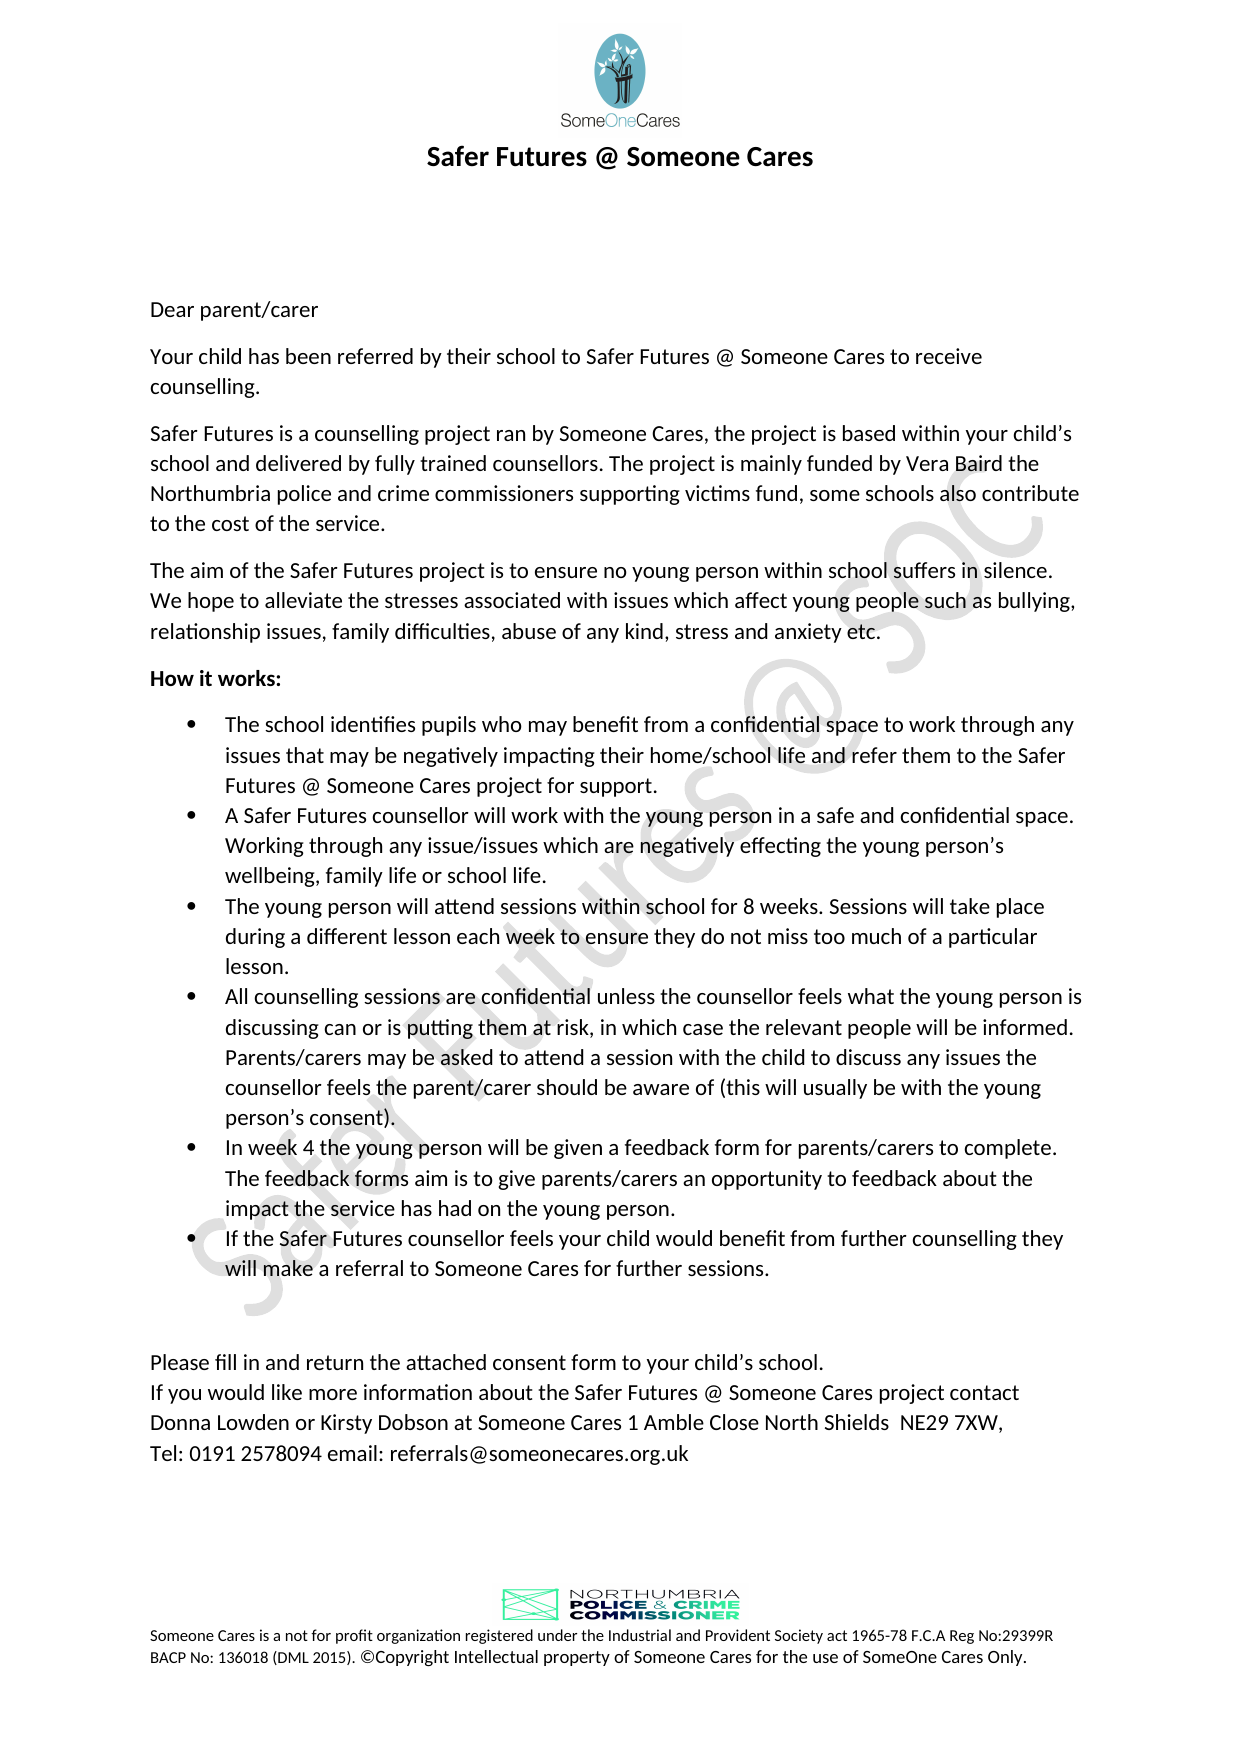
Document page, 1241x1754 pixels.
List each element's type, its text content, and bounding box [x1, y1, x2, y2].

list The young person will attend sessions within school for 8 weeks. Sessions will take place during a different lesson each week to ensure they do not miss too much of a particular lesson. [187, 892, 1090, 980]
text The aim of the Safer Futures project is to ensure no young person within school suffers in silence. We hope to alleviate the stresses associated with issues which affect young people such as bullying, relationship issues, family difficulties, abuse of any kind, stress and anxiety etc. [150, 556, 1090, 645]
picture [491, 1583, 749, 1626]
picture [558, 23, 682, 138]
list If the Safer Futures counsellor feels your child would benefit from further counselling they will make a referral to Someone Cares for further sessions. [187, 1224, 1090, 1282]
text Dear parent/carer [150, 295, 1090, 323]
text How it works: [150, 664, 1090, 692]
list In week 4 the young person will be given a feedback form for parents/carers to complete. The feedback forms aim is to give parents/carers an opportunity to feedback about the impact the service has had on the young person. [187, 1133, 1090, 1222]
list The school identifies pupils who may benefit from a confidential space to work through any issues that may be negatively impacting their home/school life and refer them to the Safer Futures @ Someone Cares project for support. [187, 711, 1090, 799]
text Your child has been referred by their school to Safer Futures @ Someone Cares to receive counselling. [150, 342, 1090, 400]
text Please fill in and return the attached consent form to your child’s school. If you would like more information about the Safer Futures @ Someone Cares project contact Donna Lowden or Kirsty Dobson at Someone Cares 1 Amble Close North Shields NE29 7XW, Tel: 0191 2578094 email: referrals@someonecares.org.uk [150, 1348, 1090, 1467]
text Safer Futures is a counselling project ran by Someone Cares, the project is based within your child’s school and delivered by fully trained counsellors. The project is mainly funded by Vera Baird the Northumbria police and crime commissioners supporting victims fund, some schools also contribute to the cost of the service. [150, 419, 1090, 538]
list All counselling sessions are confidential unless the counsellor feels what the young person is discussing can or is putting them at risk, in which case the relevant people will be informed. Parents/carers may be asked to attend a session with the child to discuss any issues the counsellor feels the parent/carer should be aware of (this will usually be with the young person’s consent). [187, 982, 1090, 1131]
list A Safer Futures counsellor will work with the young person in a safe and confidential space. Working through any issue/issues which are negatively effecting the young person’s wellbeing, family life or school life. [187, 801, 1090, 890]
